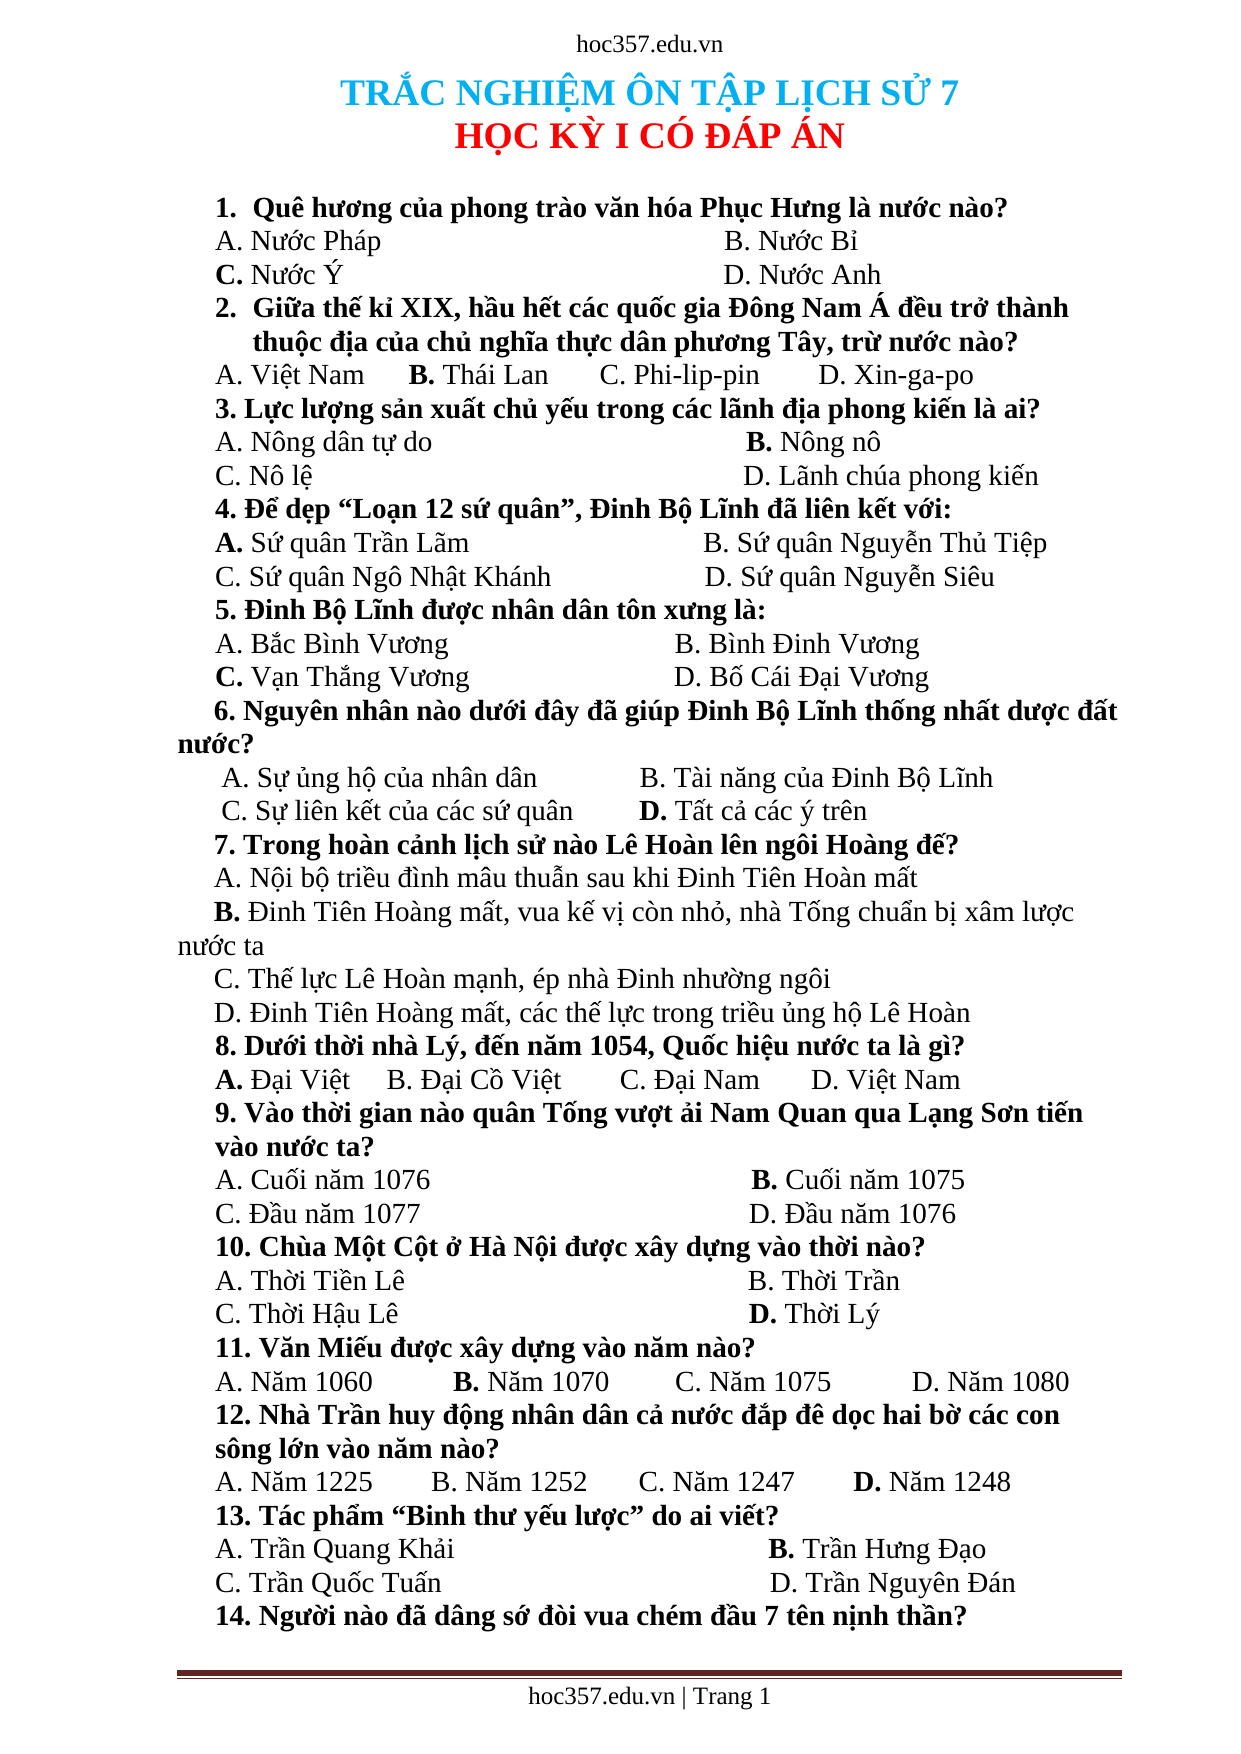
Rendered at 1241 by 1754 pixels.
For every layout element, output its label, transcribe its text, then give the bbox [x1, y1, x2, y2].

text 9. Vào thời gian nào quân Tống vượt ải Quan qua Lạng Sơn tiến vào nước ta? [215, 1095, 1122, 1162]
text A. Năm 1060 B. Năm 1070 C. Năm 1075 D. Năm 1080 [215, 1364, 1122, 1397]
text 3. Lực lượng sản xuất chủ yếu trong các lãnh địa phong kiến là ai? [215, 391, 1122, 424]
text D. Đinh Tiên Hoàng mất, các thế lực trong triều ủng hộ Lê Hoàn [177, 995, 1122, 1028]
text A. Nông dân tự do B. Nông nô [215, 424, 1122, 458]
text A. Sự ủng hộ của nhân dân B. Tài năng của Đinh Bộ Lĩnh [177, 760, 1122, 793]
text 10. Chùa Một Cột ở Hà Nội được xây dựng vào thời nào? [215, 1229, 1122, 1263]
text 11. Văn Miếu được xây dựng vào năm nào? [215, 1330, 1122, 1364]
text A. Bắc Bình Vương B. Bình Đinh Vương [215, 626, 1122, 659]
text C. Đầu năm 1077 D. Đầu năm 1076 [215, 1196, 1122, 1229]
text A. Sứ quân Trần Lãm B. Sứ quân Nguyễn Thủ Tiệp [215, 525, 1122, 559]
text 7. Trong hoàn cảnh lịch sử nào Lê Hoàn lên ngôi Hoàng đế? [177, 827, 1122, 861]
text C. Sứ quân Ngô Nhật Khánh D. Sứ quân Nguyễn Siêu [215, 559, 1122, 592]
text 13. Tác phẩm “Binh thư yếu lược” do ai viết? [215, 1498, 1122, 1531]
list Quê hương của phong trào văn hóa Phục Hưng là nước nào? [215, 190, 1122, 223]
text HỌC KỲ I CÓ ĐÁP ÁN [177, 113, 1122, 156]
text 5. Đinh Bộ Lĩnh được nhân dân tôn xưng là: [215, 592, 1122, 626]
text TRẮC NGHIỆM ÔN TẬP LỊCH SỬ 7 [177, 70, 1122, 113]
list Giữa thế kỉ XIX, hầu hết các quốc gia Đông Nam Á đều trở thành thuộc địa của chủ nghĩa thực dân phương Tây, trừ nước nào? [215, 290, 1122, 357]
text 6. Nguyên nhân nào dưới đây đã giúp Đinh Bộ Lĩnh thống nhất dược đất nước? [177, 693, 1122, 760]
text 12. Nhà Trần huy động nhân dân cả nước đắp đê dọc hai bờ các con sông lớn vào năm nào? [215, 1397, 1122, 1464]
text 8. Dưới thời nhà Lý, đến năm 1054, Quốc hiệu nước ta là gì? [215, 1028, 1122, 1062]
text A. Năm 1225 B. Năm 1252 C. Năm 1247 D. Năm 1248 [215, 1464, 1122, 1498]
text A. Nội bộ triều đình mâu thuẫn sau khi Đinh Tiên Hoàn mất [177, 861, 1122, 894]
text A. Trần Quang Khải B. Trần Hưng Đạo [215, 1531, 1122, 1565]
text C. Vạn Thắng Vương D. Bố Cái Đại Vương [215, 659, 1122, 693]
text C. Trần Quốc Tuấn D. Trần Nguyên Đán [215, 1565, 1122, 1598]
text C. Nô lệ D. Lãnh chúa phong kiến [215, 458, 1122, 492]
text A. Thời Tiền Lê B. Thời Trần [215, 1263, 1122, 1297]
text C. Nước Ý D. Nước Anh [215, 257, 1122, 290]
text A. Cuối năm 1076 B. Cuối năm 1075 [215, 1162, 1122, 1196]
text C. Thời Hậu Lê D. Thời Lý [215, 1297, 1122, 1330]
text C. Thế lực Lê Hoàn mạnh, ép nhà Đinh nhường ngôi [177, 961, 1122, 995]
text A. Nước Pháp B. Nước Bỉ [215, 223, 1122, 257]
text 14. Người nào đã dâng sớ đòi vua chém đầu 7 tên nịnh thần? [215, 1598, 1122, 1632]
text A. Việt Nam B. Thái Lan C. Phi-lip-pin D. Xin-ga-po [215, 357, 1122, 391]
text B. Đinh Tiên Hoàng mất, vua kế vị còn nhỏ, nhà Tống chuẩn bị xâm lược nước ta [177, 894, 1122, 961]
text 4. Để dẹp “Loạn 12 sứ quân”, Đinh Bộ Lĩnh đã liên kết với: [215, 492, 1122, 525]
text C. Sự liên kết của các sứ quân D. Tất cả các ý trên [177, 793, 1122, 827]
text A. Đại Việt B. Đại Cồ Việt C. Đại D. Việt [215, 1062, 1122, 1095]
